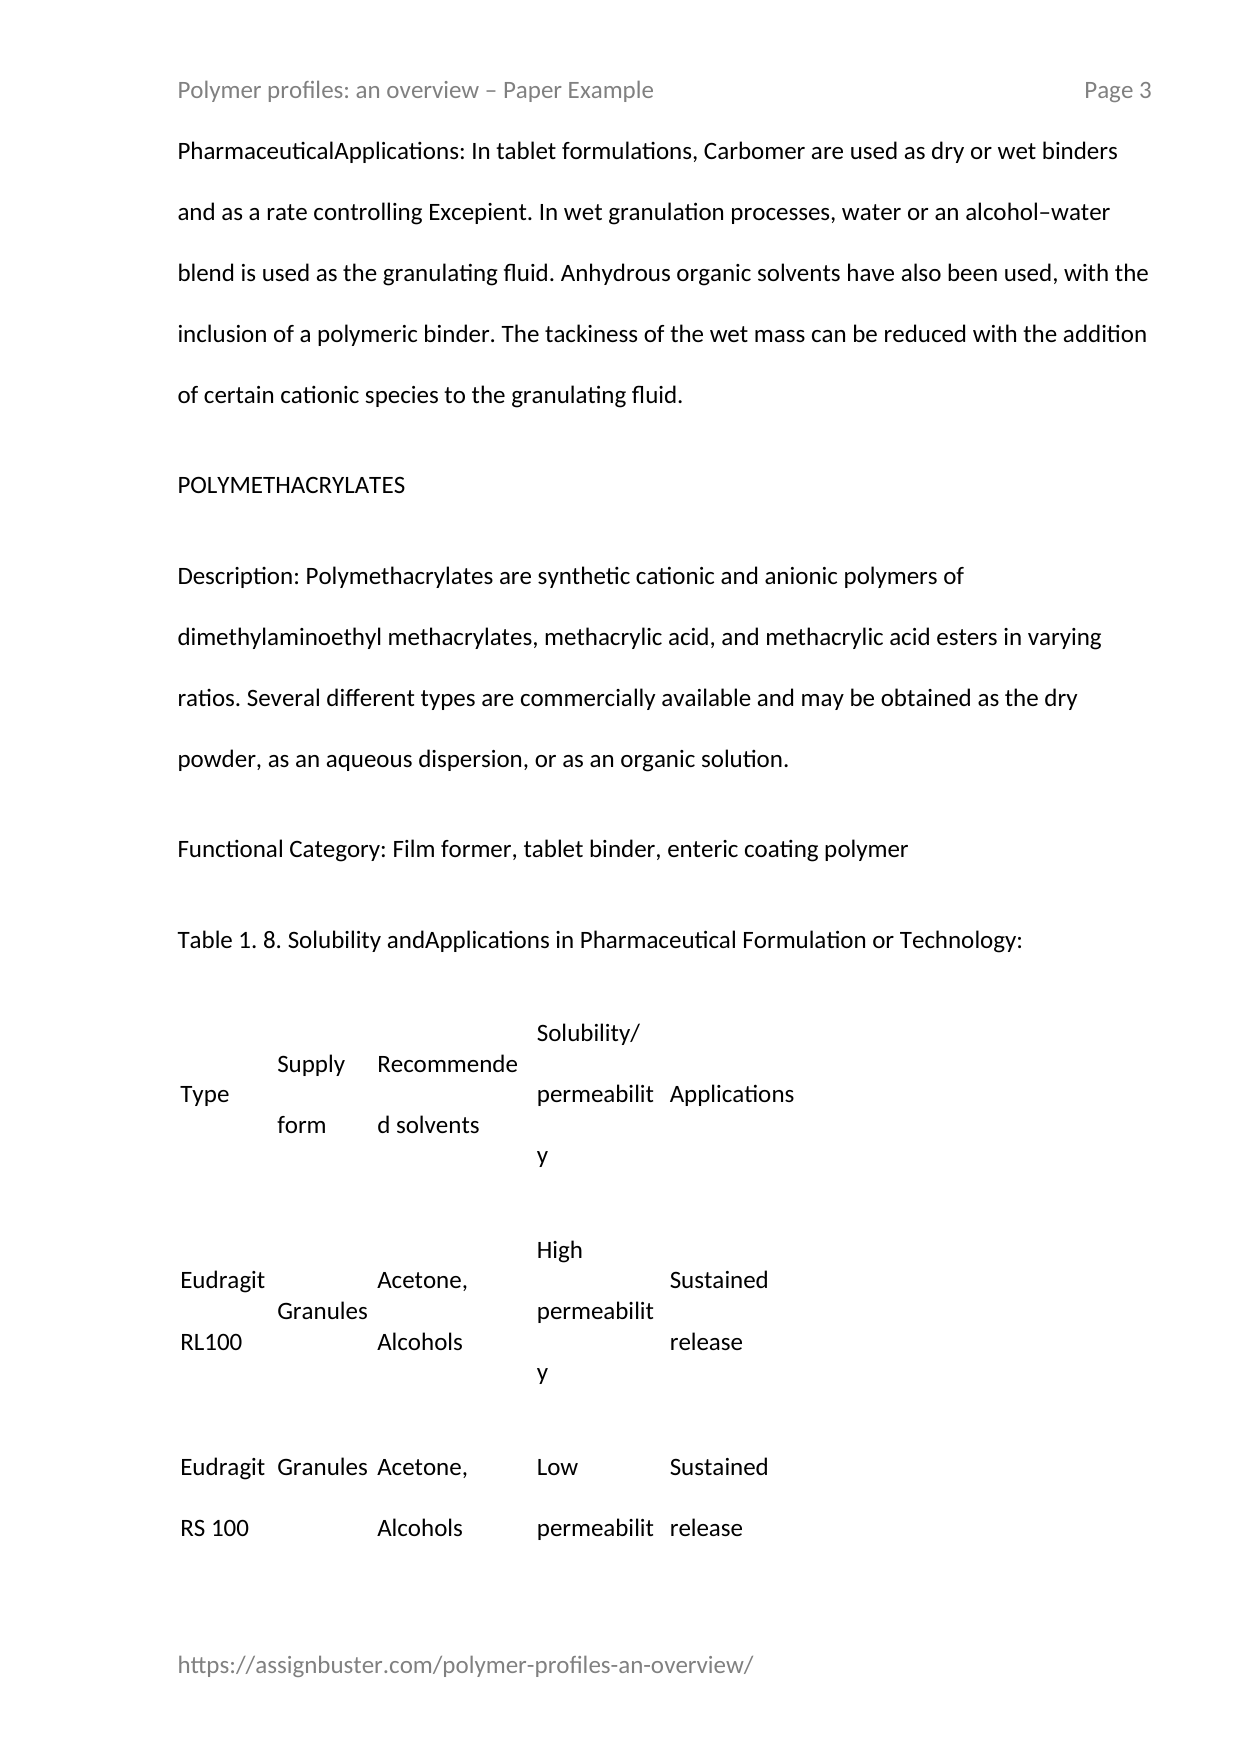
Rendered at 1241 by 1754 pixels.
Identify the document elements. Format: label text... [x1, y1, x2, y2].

table_cell Eudragit RL100 [177, 1231, 274, 1448]
text Table 1. 8. Solubility andApplications in Pharmaceutical Formulation or Technology: [177, 924, 1152, 955]
text Description: Polymethacrylates are synthetic cationic and anionic polymers of dimethylaminoethyl methacrylates, methacrylic acid, and methacrylic acid esters in varying ratios. Several different types are commercially available and may be obtained as the dry powder, as an aqueous dispersion, or as an organic solution. [177, 560, 1152, 774]
table_cell Acetone, Alcohols [374, 1231, 534, 1448]
table_header Recommended solvents [374, 1015, 534, 1231]
table_cell Sustained release [667, 1448, 807, 1603]
text POLYMETHACRYLATES [177, 469, 1152, 500]
table_header Applications [667, 1015, 807, 1231]
table_cell Granules [274, 1448, 374, 1603]
table_cell Eudragit RS 100 [177, 1448, 274, 1603]
table_header Solubility/ permeability [534, 1015, 667, 1231]
table_cell Low permeability [534, 1448, 667, 1603]
table_cell Acetone, Alcohols [374, 1448, 534, 1603]
text Functional Category: Film former, tablet binder, enteric coating polymer [177, 834, 1152, 864]
table_cell High permeability [534, 1231, 667, 1448]
table_header Type [177, 1015, 274, 1231]
table_header Supply form [274, 1015, 374, 1231]
text PharmaceuticalApplications: In tablet formulations, Carbomer are used as dry or wet binders and as a rate controlling Excepient. In wet granulation processes, water or an alcohol–water blend is used as the granulating fluid. Anhydrous organic solvents have also been used, with the inclusion of a polymeric binder. The tackiness of the wet mass can be reduced with the addition of certain cationic species to the granulating fluid. [177, 135, 1152, 409]
table_cell Granules [274, 1231, 374, 1448]
table_cell Sustained release [667, 1231, 807, 1448]
